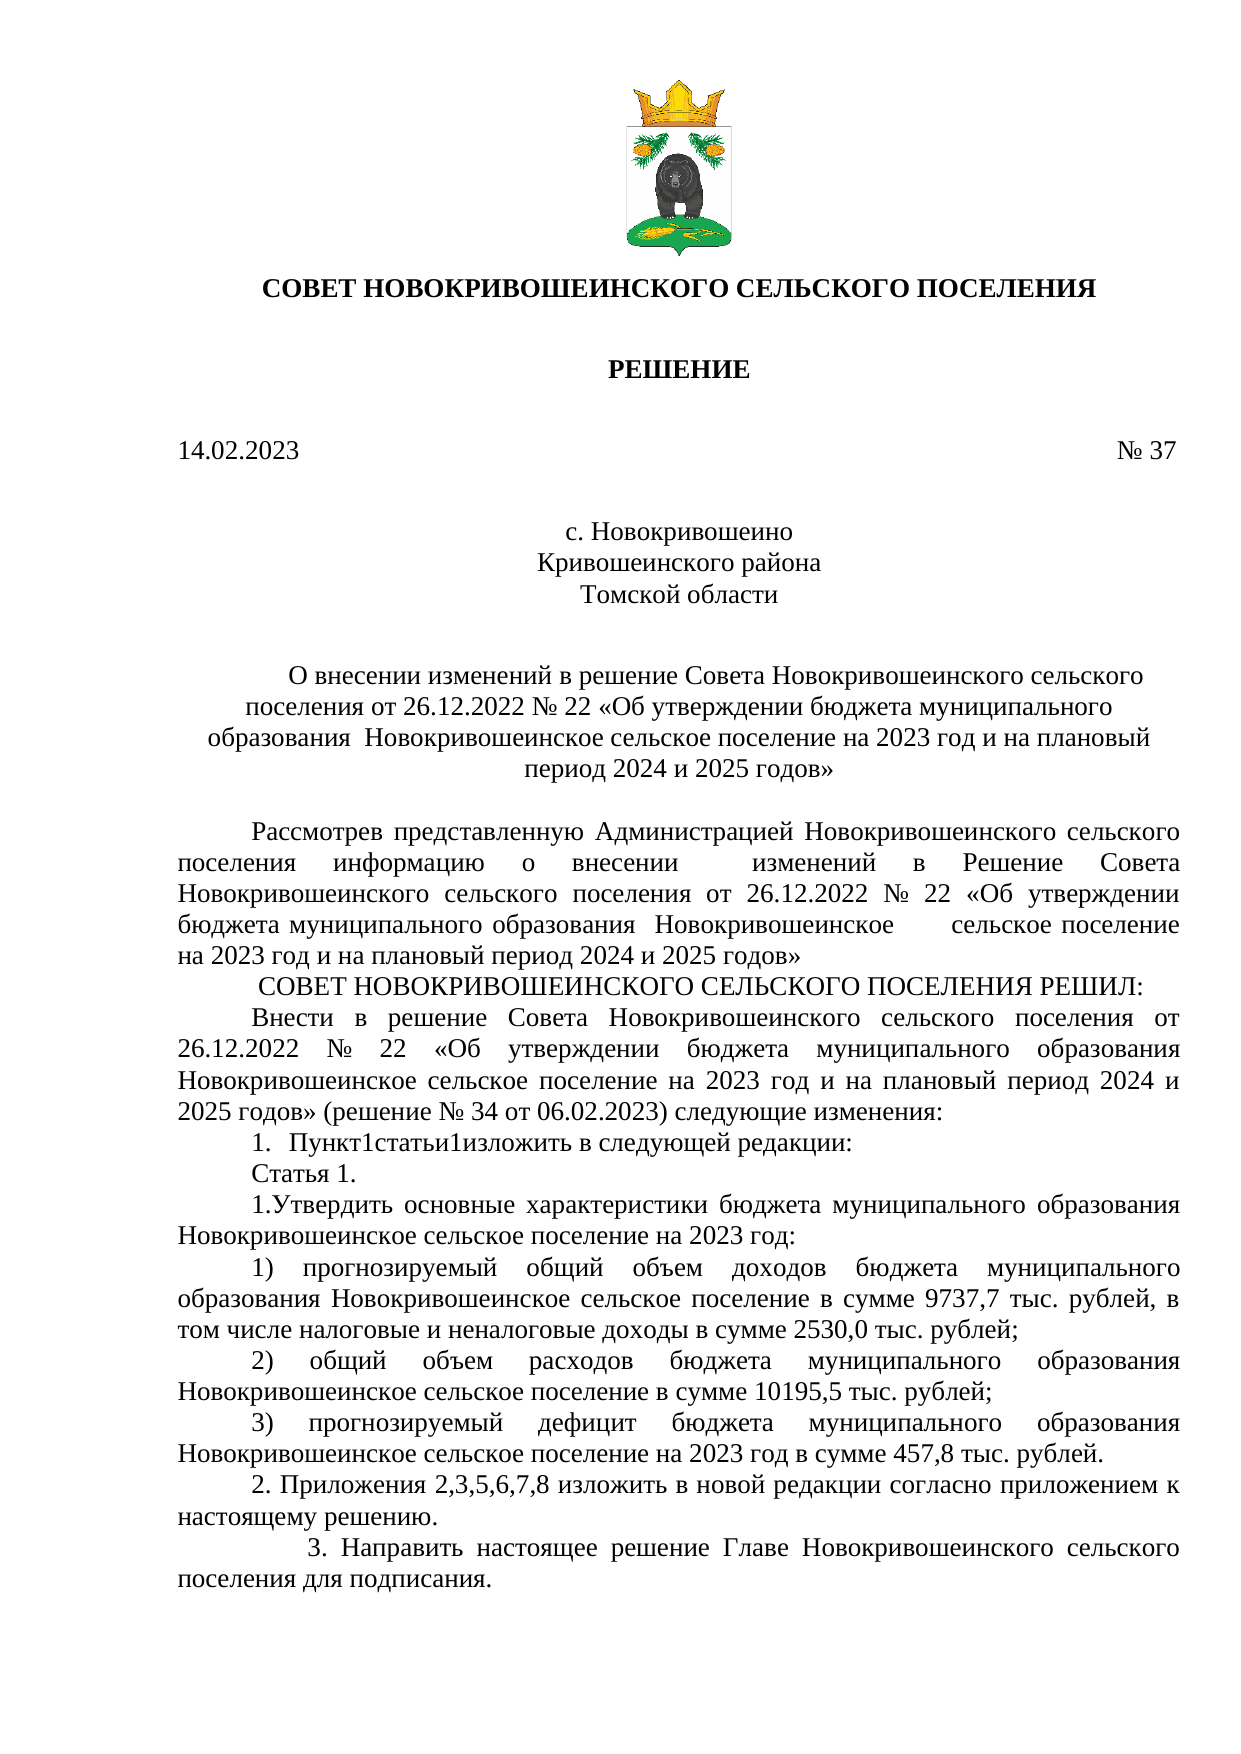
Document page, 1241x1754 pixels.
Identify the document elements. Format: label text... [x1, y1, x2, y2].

subtitle СОВЕТ НОВОКРИВОШЕИНСКОГО СЕЛЬСКОГО ПОСЕЛЕНИЯ [177, 272, 1181, 303]
text 3) прогнозируемый дефицит бюджета муниципального образования Новокривошеинское сельское поселение на 2023 год в сумме 457,8 тыс. рублей. [177, 1406, 1181, 1469]
text 1.Утвердить основные характеристики бюджета муниципального образования Новокривошеинское сельское поселение на 2023 год: [177, 1188, 1181, 1251]
text 14.02.2023 № 37 [177, 434, 1181, 465]
text Кривошеинского района [177, 547, 1181, 578]
text Внести в решение Совета Новокривошеинского сельского поселения от 26.12.2022 № 22 «Об утверждении бюджета муниципального образования Новокривошеинское сельское поселение на 2023 год и на плановый период 2024 и 2025 годов» (решение № 34 от 06.02.2023) следующие изменения: [177, 1001, 1181, 1126]
text РЕШЕНИЕ [177, 353, 1181, 384]
text 2. Приложения 2,3,5,6,7,8 изложить в новой редакции согласно приложением к настоящему решению. [177, 1469, 1181, 1531]
text 2) общий объем расходов бюджета муниципального образования Новокривошеинское сельское поселение в сумме 10195,5 тыс. рублей; [177, 1344, 1181, 1406]
text СОВЕТ НОВОКРИВОШЕИНСКОГО СЕЛЬСКОГО ПОСЕЛЕНИЯ РЕШИЛ: [177, 970, 1181, 1001]
text 3. Направить настоящее решение Главе Новокривошеинского сельского поселения для подписания. [177, 1531, 1181, 1593]
text Рассмотрев представленную Администрацией Новокривошеинского сельского поселения информацию о внесении изменений в Решение Совета Новокривошеинского сельского поселения от 26.12.2022 № 22 «Об утверждении бюджета муниципального образования Новокривошеинское сельское поселение на 2023 год и на плановый период 2024 и 2025 годов» [177, 814, 1181, 970]
text Статья 1. [177, 1157, 1181, 1188]
text с. Новокривошеино [177, 515, 1181, 547]
text Томской области [177, 578, 1181, 609]
list Пункт1статьи1изложить в следующей редакции: [251, 1126, 1181, 1157]
text 1) прогнозируемый общий объем доходов бюджета муниципального образования Новокривошеинское сельское поселение в сумме 9737,7 тыс. рублей, в том числе налоговые и неналоговые доходы в сумме 2530,0 тыс. рублей; [177, 1251, 1181, 1344]
picture [626, 80, 732, 257]
text О внесении изменений в решение Совета Новокривошеинского сельского поселения от 26.12.2022 № 22 «Об утверждении бюджета муниципального образования Новокривошеинское сельское поселение на 2023 год и на плановый период 2024 и 2025 годов» [177, 659, 1181, 783]
